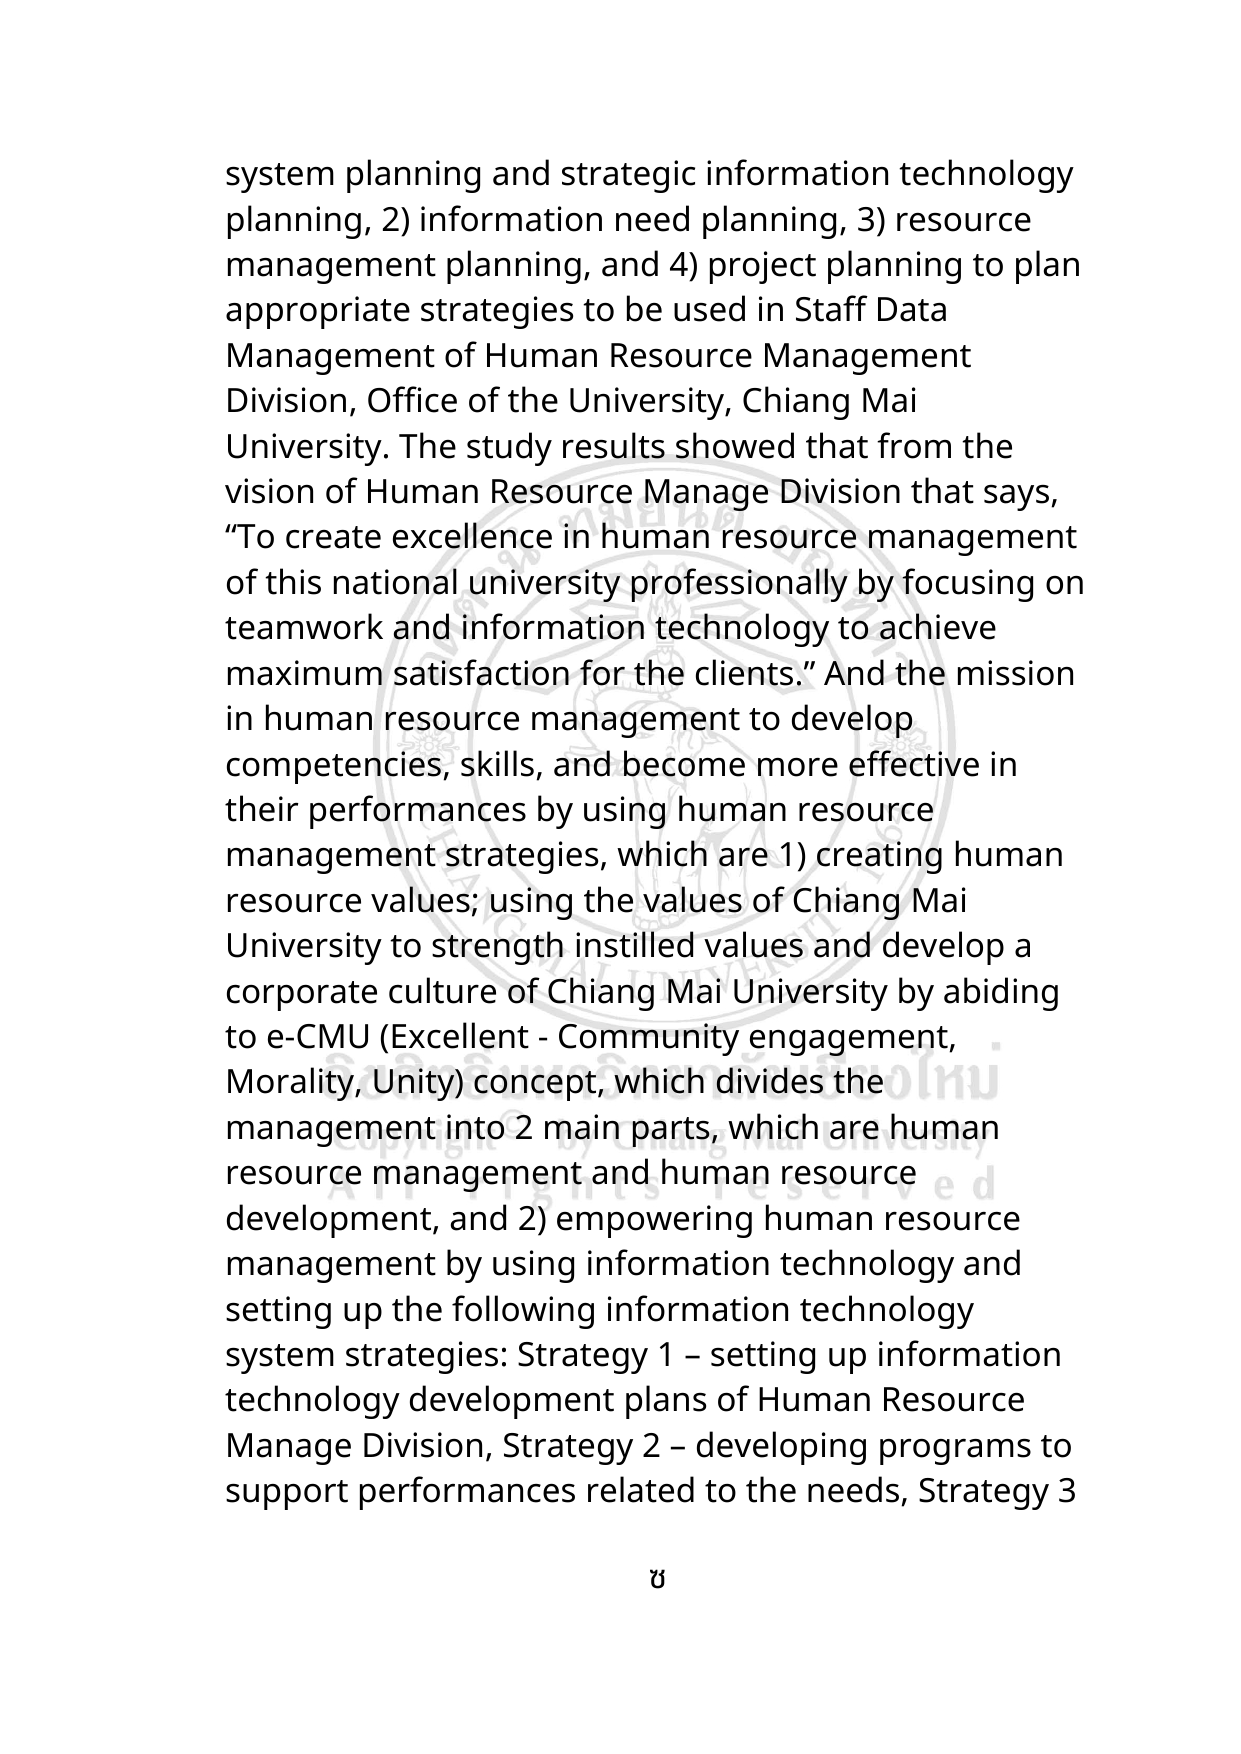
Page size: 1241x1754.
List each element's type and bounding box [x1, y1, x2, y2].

text [225, 150, 1090, 1512]
